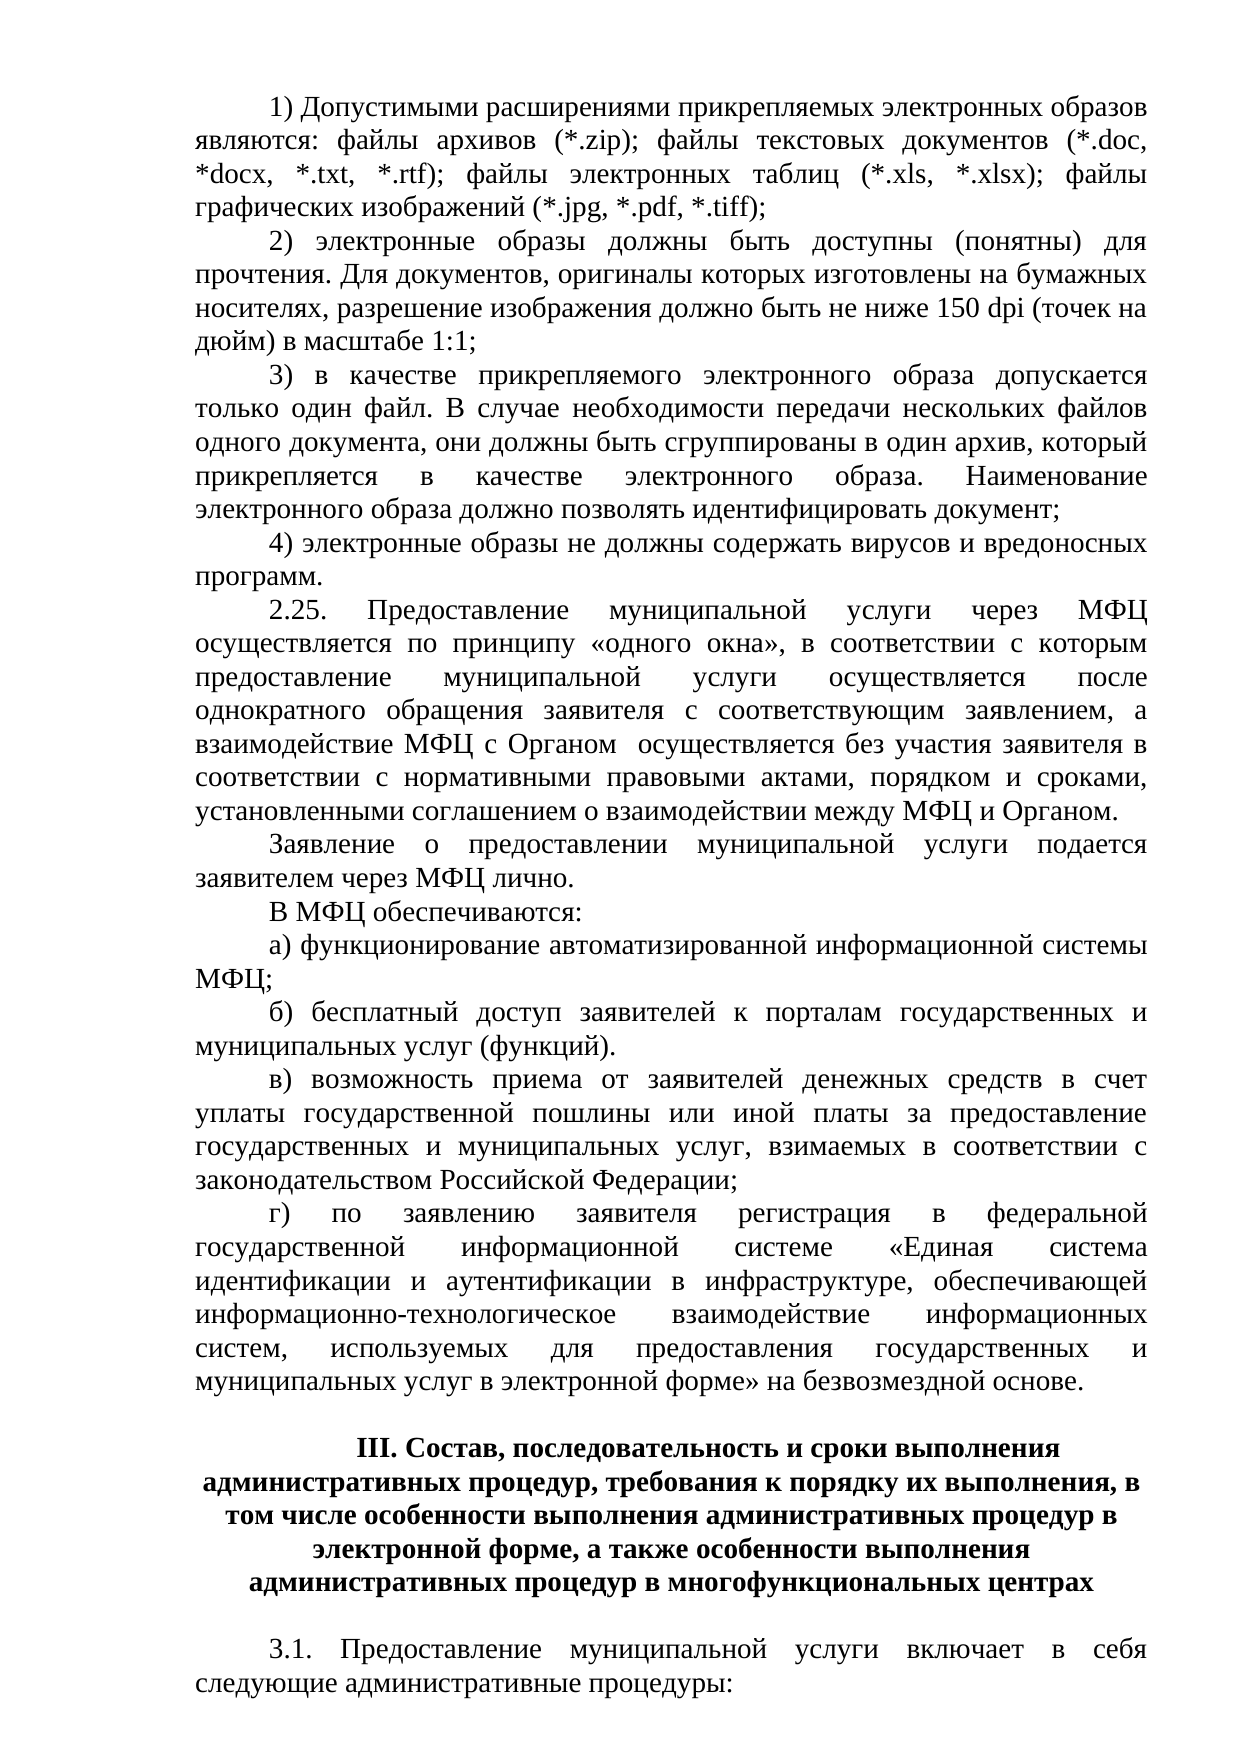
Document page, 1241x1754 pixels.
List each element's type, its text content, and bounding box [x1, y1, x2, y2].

text В МФЦ обеспечиваются: [195, 894, 1148, 927]
text III. Состав, последовательность и сроки выполнения административных процедур, требования к порядку их выполнения, в том числе особенности выполнения административных процедур в электронной форме, а также особенности выполнения административных процедур в многофункциональных центрах [195, 1430, 1148, 1598]
text Заявление о предоставлении муниципальной услуги подается заявителем через МФЦ лично. [195, 827, 1148, 894]
text 3.1. Предоставление муниципальной услуги включает в себя следующие административные процедуры: [195, 1632, 1148, 1699]
text б) бесплатный доступ заявителей к порталам государственных и муниципальных услуг (функций). [195, 994, 1148, 1061]
text 2) электронные образы должны быть доступны (понятны) для прочтения. Для документов, оригиналы которых изготовлены на бумажных носителях, разрешение изображения должно быть не ниже 150 dpi (точек на дюйм) в масштабе 1:1; [195, 223, 1148, 357]
text 3) в качестве прикрепляемого электронного образа допускается только один файл. В случае необходимости передачи нескольких файлов одного документа, они должны быть сгруппированы в один архив, который прикрепляется в качестве электронного образа. Наименование электронного образа должно позволять идентифицировать документ; [195, 357, 1148, 525]
text а) функционирование автоматизированной информационной системы МФЦ; [195, 927, 1148, 994]
text г) по заявлению заявителя регистрация в федеральной государственной информационной системе «Единая система идентификации и аутентификации в инфраструктуре, обеспечивающей информационно-технологическое взаимодействие информационных систем, используемых для предоставления государственных и муниципальных услуг в электронной форме» на безвозмездной основе. [195, 1196, 1148, 1397]
text 2.25. Предоставление муниципальной услуги через МФЦ осуществляется по принципу «одного окна», в соответствии с которым предоставление муниципальной услуги осуществляется после однократного обращения заявителя с соответствующим заявлением, а взаимодействие МФЦ с Органом осуществляется без участия заявителя в соответствии с нормативными правовыми актами, порядком и сроками, установленными соглашением о взаимодействии между МФЦ и Органом. [195, 592, 1148, 827]
text 4) электронные образы не должны содержать вирусов и вредоносных программ. [195, 525, 1148, 592]
text в) возможность приема от заявителей денежных средств в счет уплаты государственной пошлины или иной платы за предоставление государственных и муниципальных услуг, взимаемых в соответствии с законодательством Российской Федерации; [195, 1061, 1148, 1196]
text 1) Допустимыми расширениями прикрепляемых электронных образов являются: файлы архивов (*.zip); файлы текстовых документов (*.doc, *docx, *.txt, *.rtf); файлы электронных таблиц (*.xls, *.xlsx); файлы графических изображений (*.jpg, *.pdf, *.tiff); [195, 89, 1148, 223]
